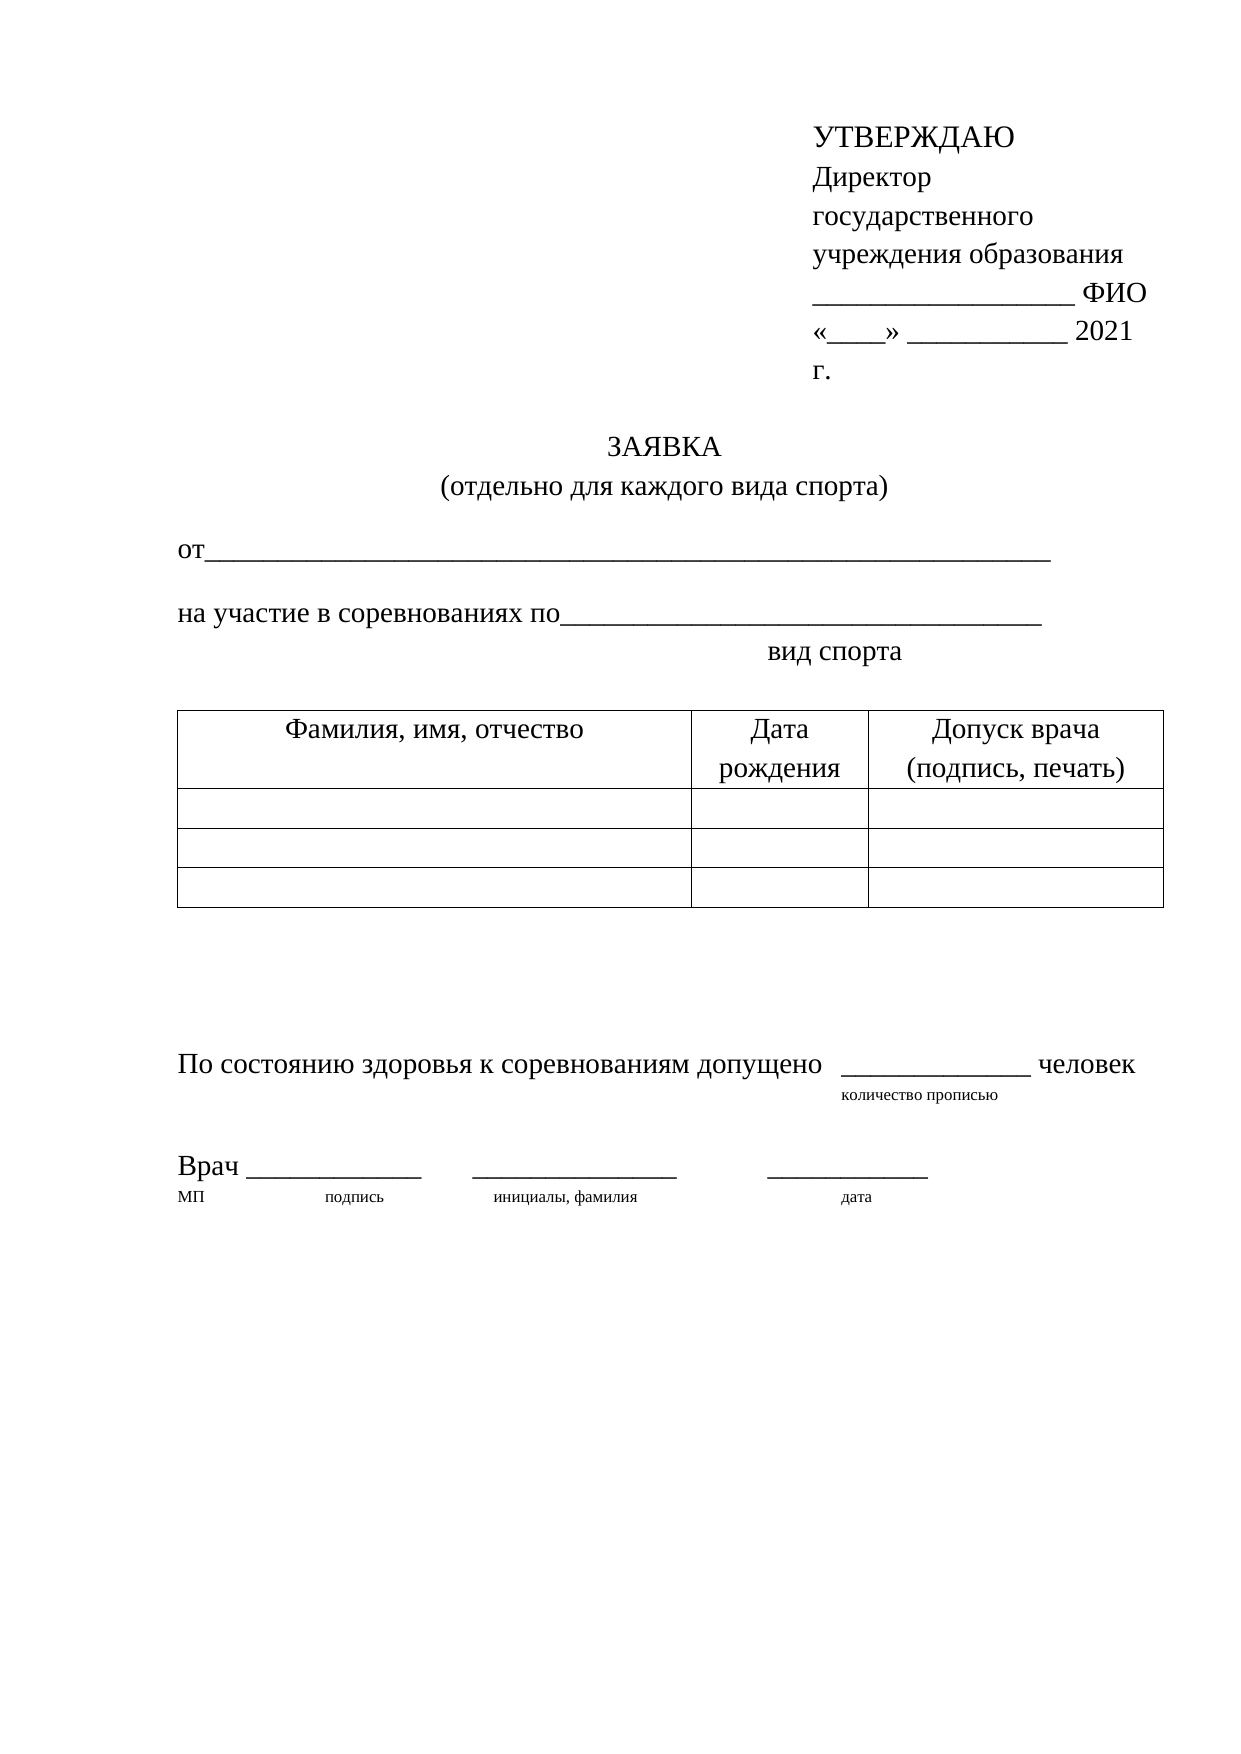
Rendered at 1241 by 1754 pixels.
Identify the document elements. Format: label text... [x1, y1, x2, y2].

table_cell [869, 868, 1163, 907]
table_cell [692, 789, 868, 827]
text от__________________________________________________________ [177, 531, 1152, 565]
table_cell [692, 868, 868, 907]
table_cell [178, 829, 691, 867]
text МП подпись инициалы, фамилия дата [177, 1187, 1152, 1221]
text «____» ___________ 2021 г. [812, 313, 1152, 386]
table_header Допуск врача (подпись, печать) [869, 711, 1163, 788]
text на участие в соревнованиях по_________________________________ [177, 595, 1152, 628]
table_cell [869, 789, 1163, 827]
text Врач ____________ ______________ ___________ [177, 1148, 1152, 1182]
text Директор государственного учреждения образования [812, 159, 1152, 270]
table_cell [178, 868, 691, 907]
table_cell [178, 789, 691, 827]
text ЗАЯВКА [177, 429, 1152, 463]
table_cell [869, 829, 1163, 867]
table_header Фамилия, имя, отчество [178, 711, 691, 788]
text количество прописью [767, 1085, 1152, 1118]
text вид спорта [693, 633, 1152, 667]
text УТВЕРЖДАЮ [812, 118, 1152, 154]
text __________________ ФИО [812, 275, 1152, 308]
text (отдельно для каждого вида спорта) [177, 468, 1152, 501]
table_header Дата рождения [692, 711, 868, 788]
table_cell [692, 829, 868, 867]
text По состоянию здоровья к соревнованиям допущено _____________ человек [177, 1046, 1152, 1080]
